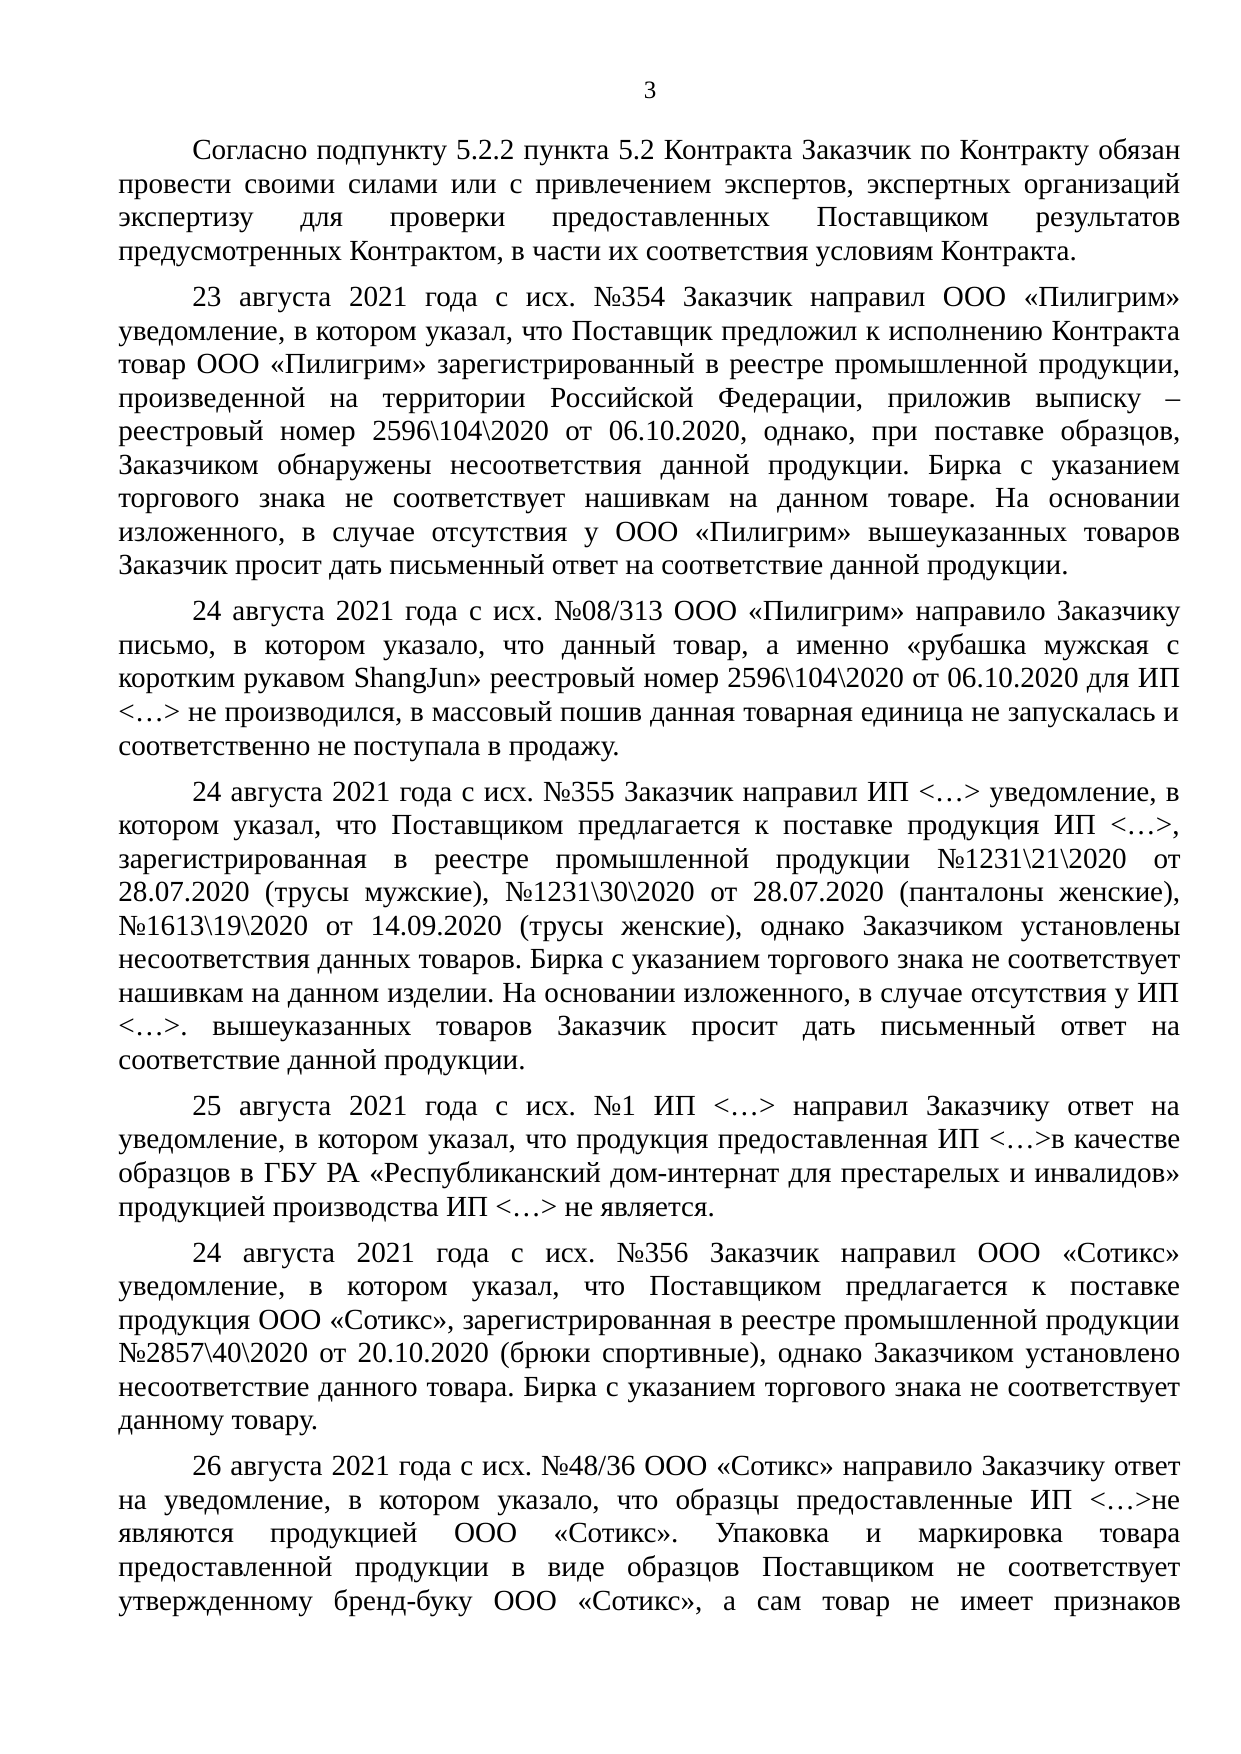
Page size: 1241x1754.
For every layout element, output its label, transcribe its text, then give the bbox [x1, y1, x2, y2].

text 24 августа 2021 года с исх. №356 Заказчик направил ООО «Сотикс» уведомление, в котором указал, что Поставщиком предлагается к поставке продукция ООО «Сотикс», зарегистрированная в реестре промышленной продукции №2857\40\2020 от 20.10.2020 (брюки спортивные), однако Заказчиком установлено несоответствие данного товара. Бирка с указанием торгового знака не соответствует данному товару. [118, 1235, 1181, 1436]
text 23 августа 2021 года с исх. №354 Заказчик направил ООО «Пилигрим» уведомление, в котором указал, что Поставщик предложил к исполнению Контракта товар ООО «Пилигрим» зарегистрированный в реестре промышленной продукции, произведенной на территории Российской Федерации, приложив выписку – реестровый номер 2596\104\2020 от 06.10.2020, однако, при поставке образцов, Заказчиком обнаружены несоответствия данной продукции. Бирка с указанием торгового знака не соответствует нашивкам на данном товаре. На основании изложенного, в случае отсутствия у ООО «Пилигрим» вышеуказанных товаров Заказчик просит дать письменный ответ на соответствие данной продукции. [118, 279, 1181, 581]
text 24 августа 2021 года с исх. №355 Заказчик направил ИП <…> уведомление, в котором указал, что Поставщиком предлагается к поставке продукция ИП <…>, зарегистрированная в реестре промышленной продукции №1231\21\2020 от 28.07.2020 (трусы мужские), №1231\30\2020 от 28.07.2020 (панталоны женские), №1613\19\2020 от 14.09.2020 (трусы женские), однако Заказчиком установлены несоответствия данных товаров. Бирка с указанием торгового знака не соответствует нашивкам на данном изделии. На основании изложенного, в случае отсутствия у ИП <…>. вышеуказанных товаров Заказчик просит дать письменный ответ на соответствие данной продукции. [118, 774, 1181, 1076]
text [118, 1448, 1181, 1616]
text 24 августа 2021 года с исх. №08/313 ООО «Пилигрим» направило Заказчику письмо, в котором указало, что данный товар, а именно «рубашка мужская с коротким рукавом ShangJun» реестровый номер 2596\104\2020 от 06.10.2020 для ИП <…> не производился, в массовый пошив данная товарная единица не запускалась и соответственно не поступала в продажу. [118, 593, 1181, 761]
text Согласно подпункту 5.2.2 пункта 5.2 Контракта Заказчик по Контракту обязан провести своими силами или с привлечением экспертов, экспертных организаций экспертизу для проверки предоставленных Поставщиком результатов предусмотренных Контрактом, в части их соответствия условиям Контракта. [118, 132, 1181, 267]
text 25 августа 2021 года с исх. №1 ИП <…> направил Заказчику ответ на уведомление, в котором указал, что продукция предоставленная ИП <…>в качестве образцов в ГБУ РА «Республиканский дом-интернат для престарелых и инвалидов» продукцией производства ИП <…> не является. [118, 1088, 1181, 1222]
